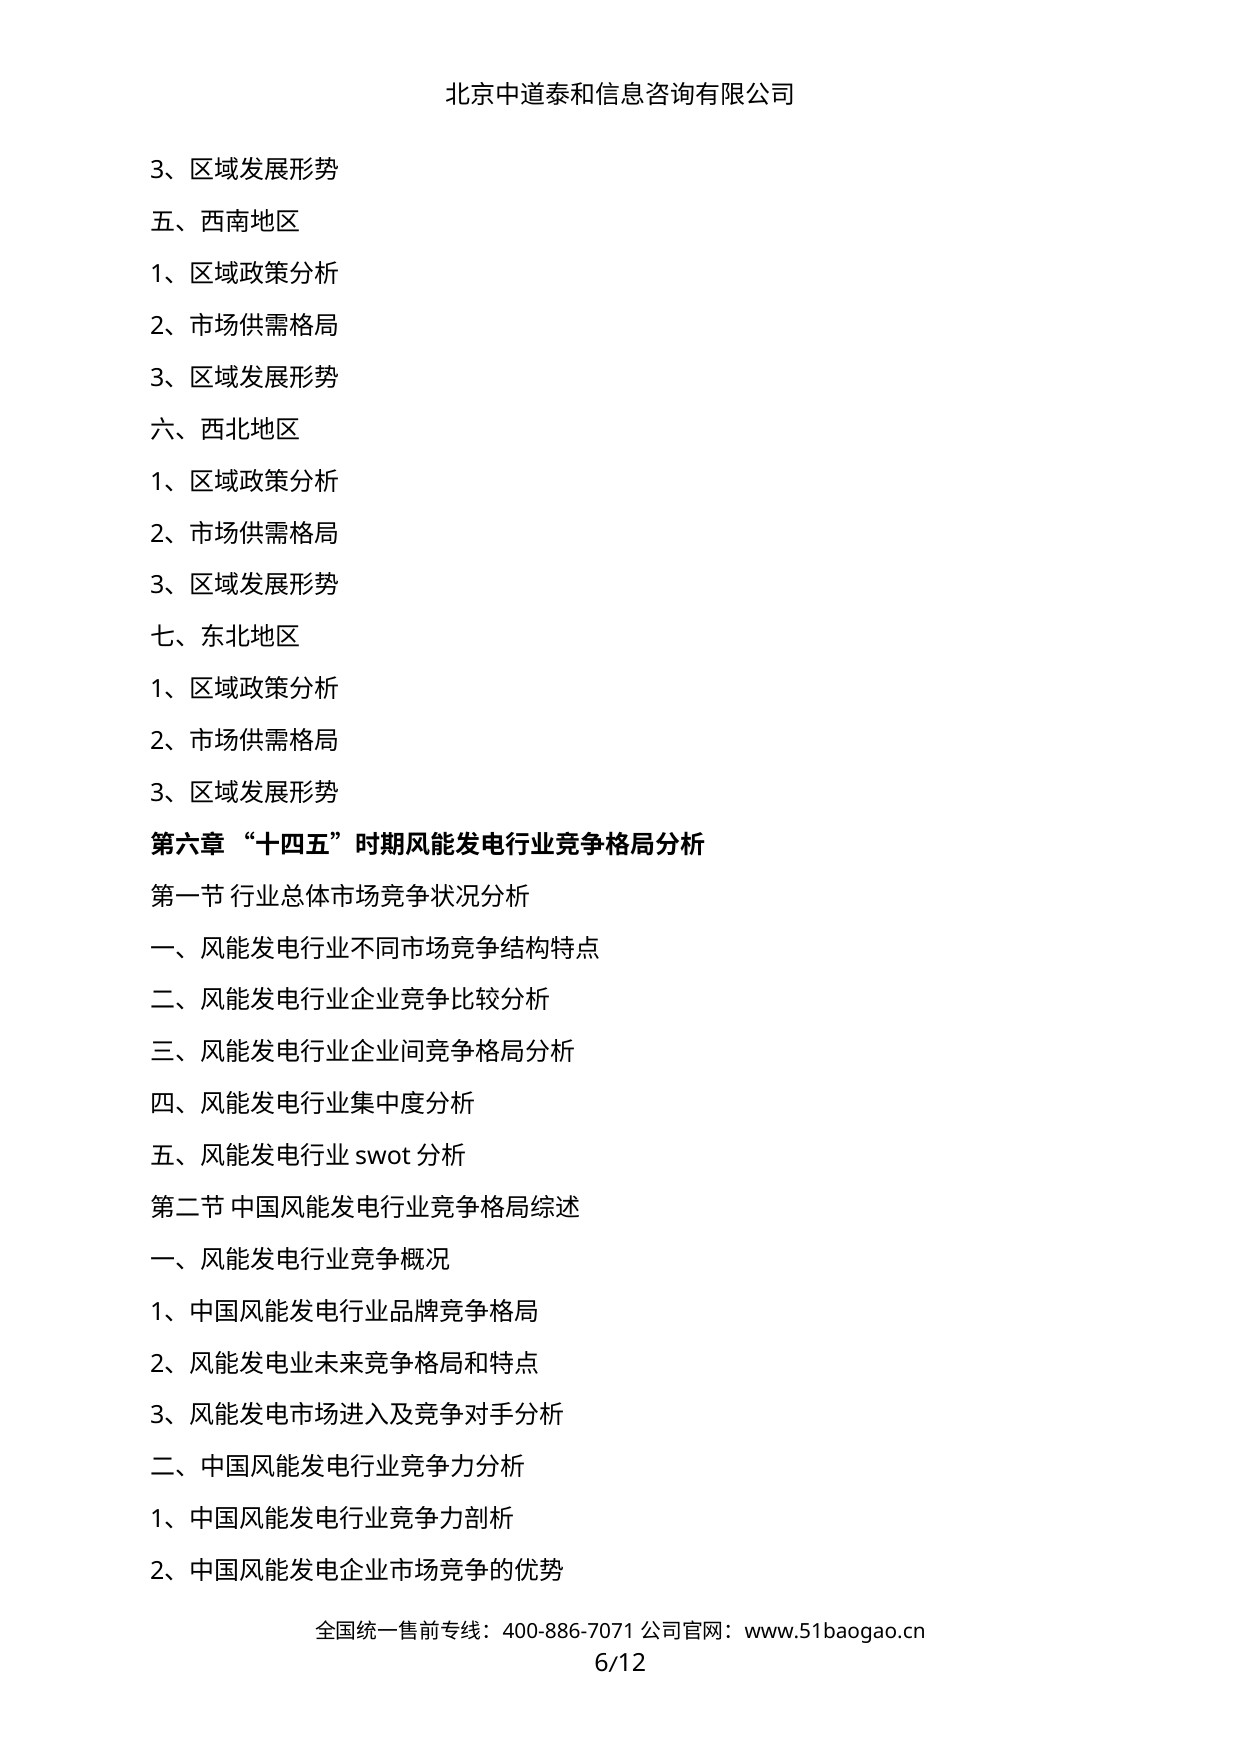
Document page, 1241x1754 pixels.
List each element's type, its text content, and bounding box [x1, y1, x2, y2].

text 第一节 行业总体市场竞争状况分析 [150, 876, 1090, 912]
text 四、风能发电行业集中度分析 [150, 1084, 1090, 1120]
text 五、西南地区 [150, 202, 1090, 238]
text 3、区域发展形势 [150, 772, 1090, 809]
text 五、风能发电行业swot分析 [150, 1136, 1090, 1172]
text 3、区域发展形势 [150, 357, 1090, 394]
text 1、区域政策分析 [150, 254, 1090, 290]
text 3、区域发展形势 [150, 565, 1090, 601]
text 第二节 中国风能发电行业竞争格局综述 [150, 1187, 1090, 1224]
text 一、风能发电行业竞争概况 [150, 1239, 1090, 1276]
text 3、区域发展形势 [150, 150, 1090, 186]
text 七、东北地区 [150, 617, 1090, 653]
text 二、风能发电行业企业竞争比较分析 [150, 980, 1090, 1016]
text 2、市场供需格局 [150, 513, 1090, 549]
text 三、风能发电行业企业间竞争格局分析 [150, 1032, 1090, 1068]
text 2、市场供需格局 [150, 721, 1090, 757]
text 1、中国风能发电行业竞争力剖析 [150, 1499, 1090, 1535]
text 2、中国风能发电企业市场竞争的优势 [150, 1551, 1090, 1587]
text 1、区域政策分析 [150, 461, 1090, 497]
text 1、中国风能发电行业品牌竞争格局 [150, 1291, 1090, 1327]
text 2、市场供需格局 [150, 306, 1090, 342]
text 二、中国风能发电行业竞争力分析 [150, 1447, 1090, 1483]
text 3、风能发电市场进入及竞争对手分析 [150, 1395, 1090, 1431]
text 一、风能发电行业不同市场竞争结构特点 [150, 928, 1090, 964]
text 2、风能发电业未来竞争格局和特点 [150, 1343, 1090, 1379]
text 第六章 “十四五”时期风能发电行业竞争格局分析 [150, 824, 1090, 861]
text 1、区域政策分析 [150, 669, 1090, 705]
text 六、西北地区 [150, 409, 1090, 446]
